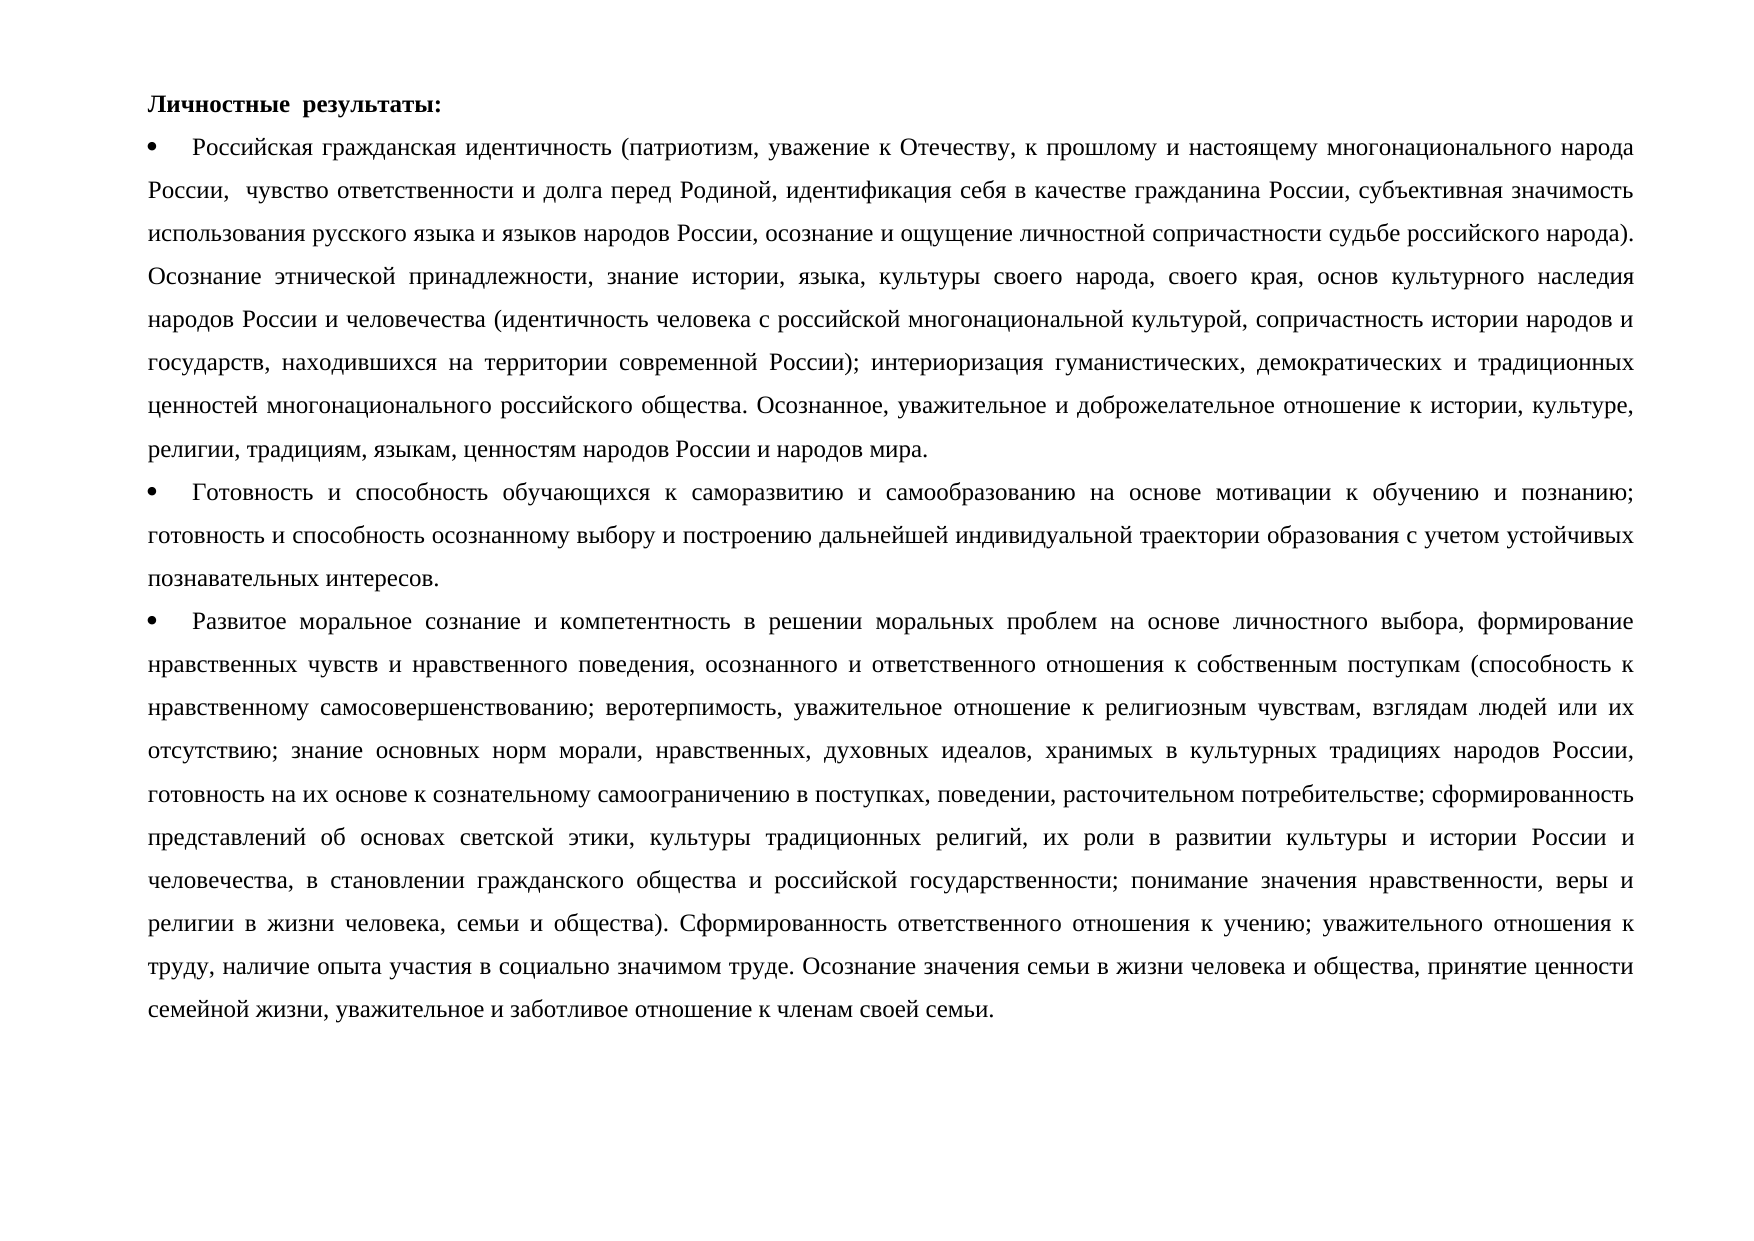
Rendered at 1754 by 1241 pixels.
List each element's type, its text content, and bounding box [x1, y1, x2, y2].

list Готовность и способность обучающихся к саморазвитию и самообразованию на основе мотивации к обучению и познанию; готовность и способность осознанному выбору и построению дальнейшей индивидуальной траектории образования с учетом устойчивых познавательных интересов. [148, 477, 1636, 592]
list Российская гражданская идентичность (патриотизм, уважение к Отечеству, к прошлому и настоящему многонационального народа России, чувство ответственности и долга перед Родиной, идентификация себя в качестве гражданина России, субъективная значимость использования русского языка и языков народов России, осознание и ощущение личностной сопричастности судьбе российского народа). Осознание этнической принадлежности, знание истории, языка, культуры своего народа, своего края, основ культурного наследия народов России и человечества (идентичность человека с российской многонациональной культурой, сопричастность истории народов и государств, находившихся на территории современной России); интериоризация гуманистических, демократических и традиционных ценностей многонационального российского общества. Осознанное, уважительное и доброжелательное отношение к истории, культуре, религии, традициям, языкам, ценностям народов России и народов мира. [148, 132, 1636, 462]
text Личностные результаты: [148, 89, 1636, 117]
list Развитое моральное сознание и компетентность в решении моральных проблем на основе личностного выбора, формирование нравственных чувств и нравственного поведения, осознанного и ответственного отношения к собственным поступкам (способность к нравственному самосовершенствованию; веротерпимость, уважительное отношение к религиозным чувствам, взглядам людей или их отсутствию; знание основных норм морали, нравственных, духовных идеалов, хранимых в культурных традициях народов России, готовность на их основе к сознательному самоограничению в поступках, поведении, расточительном потребительстве; сформированность представлений об основах светской этики, культуры традиционных религий, их роли в развитии культуры и истории России и человечества, в становлении гражданского общества и российской государственности; понимание значения нравственности, веры и религии в жизни человека, семьи и общества). Сформированность ответственного отношения к учению; уважительного отношения к труду, наличие опыта участия в социально значимом труде. Осознание значения семьи в жизни человека и общества, принятие ценности семейной жизни, уважительное и заботливое отношение к членам своей семьи. [148, 606, 1636, 1023]
